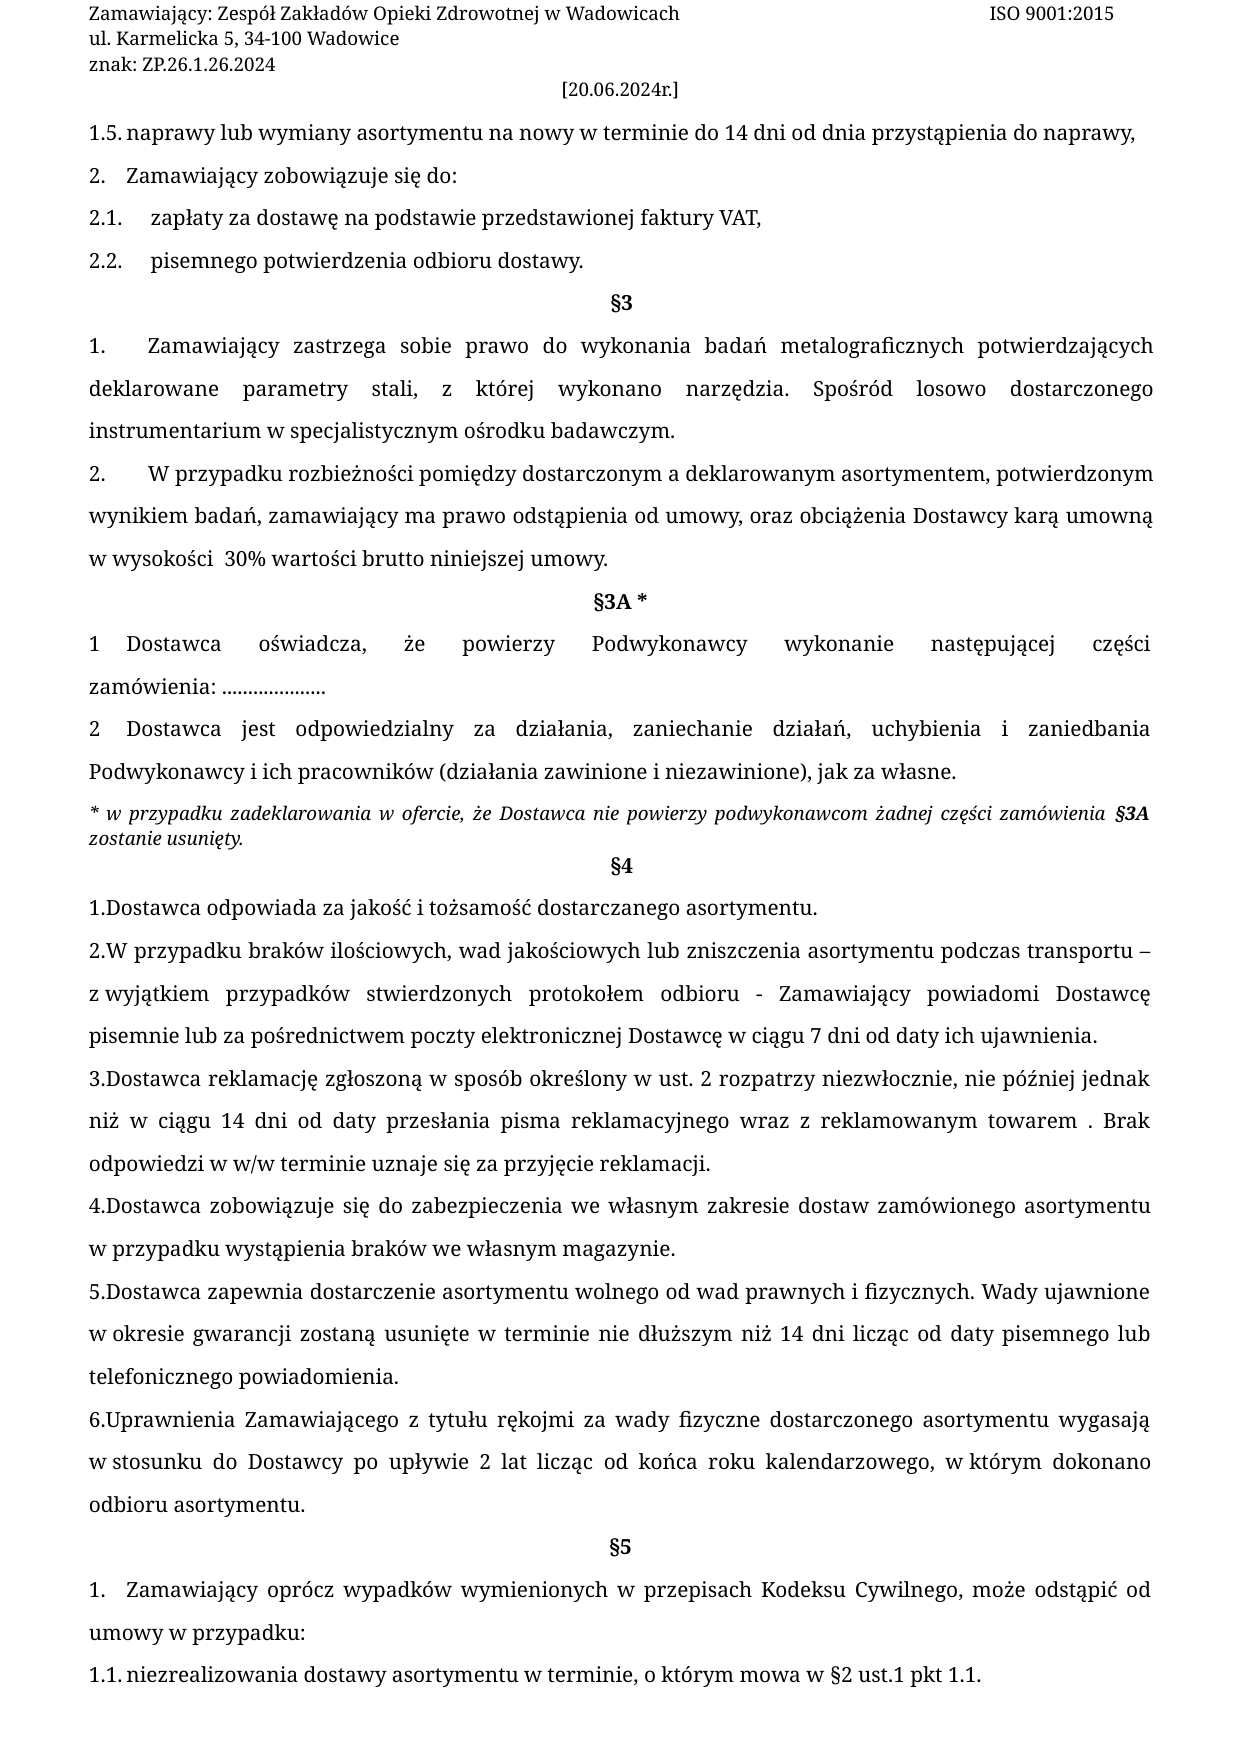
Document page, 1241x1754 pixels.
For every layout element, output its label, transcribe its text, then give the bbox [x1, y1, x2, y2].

text §4 [89, 851, 1154, 879]
list pisemnego potwierdzenia odbioru dostawy. [89, 246, 1152, 274]
list Dostawca zapewnia dostarczenie asortymentu wolnego od wad prawnych i fizycznych. Wady ujawnione w okresie gwarancji zostaną usunięte w terminie nie dłuższym niż 14 dni licząc od daty pisemnego lub telefonicznego powiadomienia. [89, 1277, 1152, 1391]
list Zamawiający zastrzega sobie prawo do wykonania badań metalograficznych potwierdzających deklarowane parametry stali, z której wykonano narzędzia. Spośród losowo dostarczonego instrumentarium w specjalistycznym ośrodku badawczym. [89, 331, 1154, 445]
list Dostawca odpowiada za jakość i tożsamość dostarczanego asortymentu. [89, 893, 1152, 922]
list Zamawiający oprócz wypadków wymienionych w przepisach Kodeksu Cywilnego, może odstąpić od umowy w przypadku: [89, 1575, 1152, 1646]
list Dostawca oświadcza, że powierzy Podwykonawcy wykonanie następującej części zamówienia: .................... [89, 629, 1152, 700]
text * w przypadku zadeklarowania w ofercie, że Dostawca nie powierzy podwykonawcom żadnej części zamówienia §3A zostanie usunięty. [89, 800, 1152, 851]
list Dostawca zobowiązuje się do zabezpieczenia we własnym zakresie dostaw zamówionego asortymentu w przypadku wystąpienia braków we własnym magazynie. [89, 1192, 1152, 1263]
list naprawy lub wymiany asortymentu na nowy w terminie do 14 dni od dnia przystąpienia do naprawy, [89, 118, 1152, 147]
list W przypadku rozbieżności pomiędzy dostarczonym a deklarowanym asortymentem, potwierdzonym wynikiem badań, zamawiający ma prawo odstąpienia od umowy, oraz obciążenia Dostawcy karą umowną w wysokości 30% wartości brutto niniejszej umowy. [89, 459, 1154, 573]
text §3 [89, 288, 1154, 317]
text §5 [89, 1532, 1152, 1561]
list Dostawca jest odpowiedzialny za działania, zaniechanie działań, uchybienia i zaniedbania Podwykonawcy i ich pracowników (działania zawinione i niezawinione), jak za własne. [89, 714, 1152, 786]
list W przypadku braków ilościowych, wad jakościowych lub zniszczenia asortymentu podczas transportu –z wyjątkiem przypadków stwierdzonych protokołem odbioru - Zamawiający powiadomi Dostawcę pisemnie lub za pośrednictwem poczty elektronicznej Dostawcę w ciągu 7 dni od daty ich ujawnienia. [89, 936, 1152, 1050]
text §3A * [89, 587, 1152, 615]
list zapłaty za dostawę na podstawie przedstawionej faktury VAT, [89, 203, 1152, 232]
list niezrealizowania dostawy asortymentu w terminie, o którym mowa w §2 ust.1 pkt 1.1. [89, 1660, 1154, 1689]
list Zamawiający zobowiązuje się do: [89, 161, 1152, 189]
list Dostawca reklamację zgłoszoną w sposób określony w ust. 2 rozpatrzy niezwłocznie, nie później jednak niż w ciągu 14 dni od daty przesłania pisma reklamacyjnego wraz z reklamowanym towarem . Brak odpowiedzi w w/w terminie uznaje się za przyjęcie reklamacji. [89, 1064, 1152, 1177]
list Uprawnienia Zamawiającego z tytułu rękojmi za wady fizyczne dostarczonego asortymentu wygasają w stosunku do Dostawcy po upływie 2 lat licząc od końca roku kalendarzowego, w którym dokonano odbioru asortymentu. [89, 1405, 1152, 1518]
